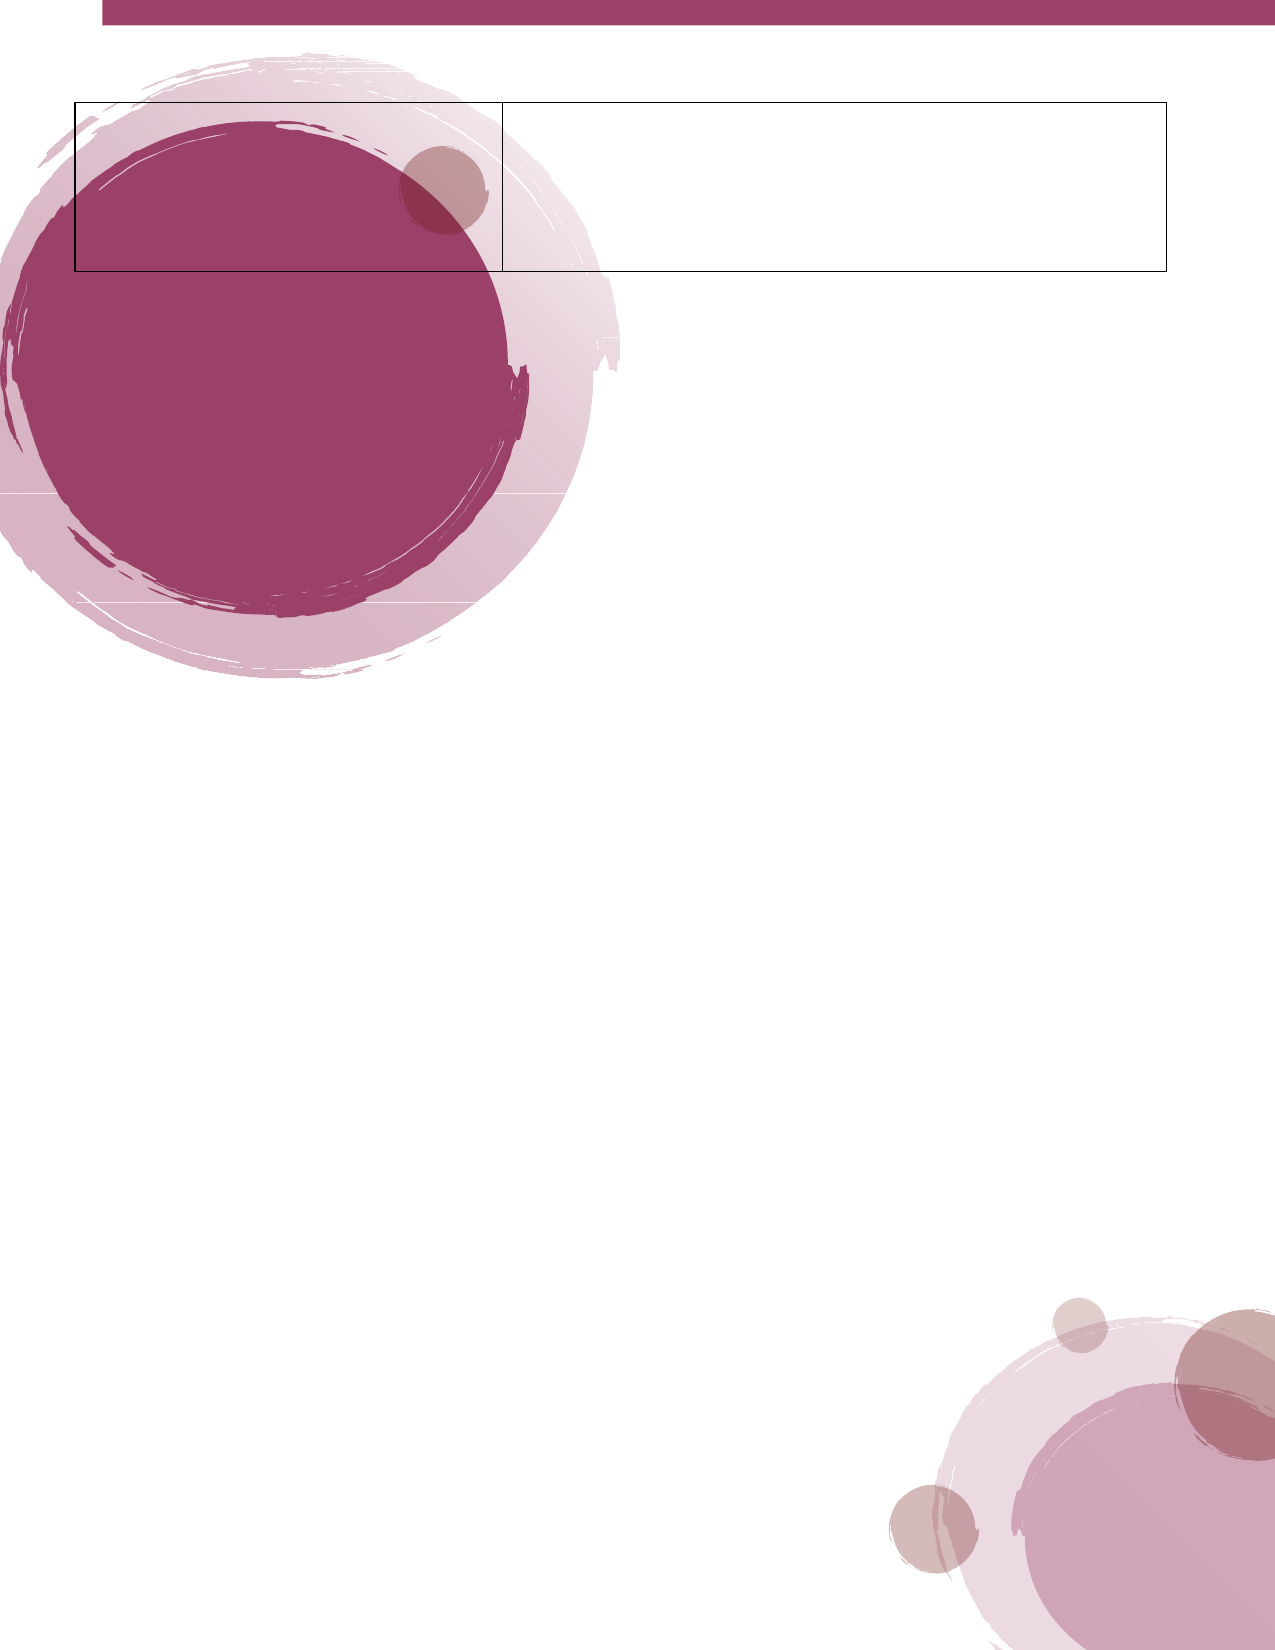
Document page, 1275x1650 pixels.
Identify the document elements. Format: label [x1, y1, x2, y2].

table_cell [76, 103, 502, 271]
table_cell [503, 103, 1166, 271]
